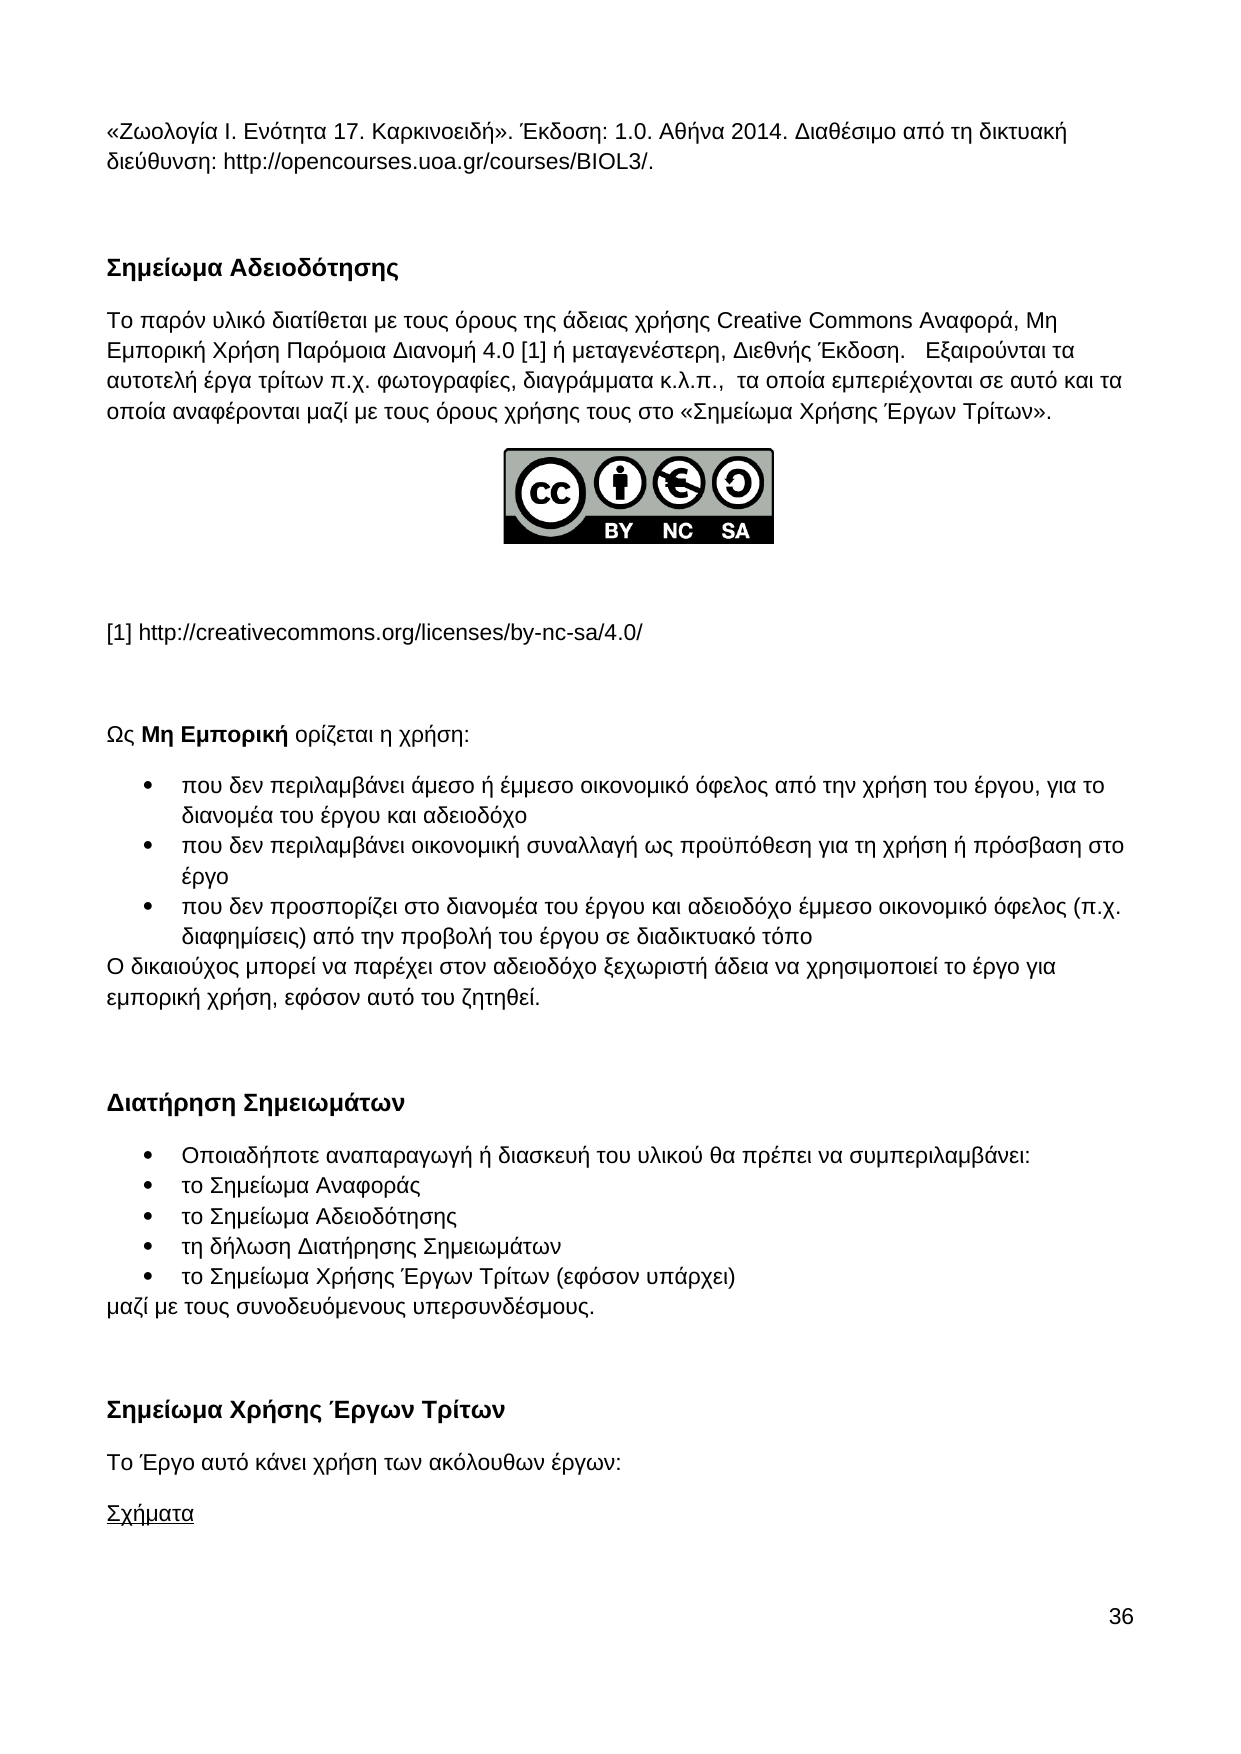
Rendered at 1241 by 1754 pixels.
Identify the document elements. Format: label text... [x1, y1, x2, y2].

list που δεν προσπορίζει στο διανομέα του έργου και αδειοδόχο έμμεσο οικονομικό όφελος (π.χ. διαφημίσεις) από την προβολή του έργου σε διαδικτυακό τόπο [144, 893, 1134, 949]
text [1] http://creativecommons.org/licenses/by-nc-sa/4.0/ [106, 619, 1134, 645]
text Σημείωμα Αδειοδότησης [106, 253, 1134, 282]
list τη δήλωση Διατήρησης Σημειωμάτων [144, 1233, 1134, 1259]
list το Σημείωμα Αδειοδότησης [144, 1203, 1134, 1229]
text Σχήματα [106, 1500, 1134, 1527]
picture [503, 448, 774, 544]
text μαζί με τους συνοδευόμενους υπερσυνδέσμους. [106, 1293, 1134, 1320]
text Διατήρηση Σημειωμάτων [106, 1088, 1134, 1117]
list που δεν περιλαμβάνει άμεσο ή έμμεσο οικονομικό όφελος από την χρήση του έργου, για το διανομέα του έργου και αδειοδόχο [144, 772, 1134, 829]
text Το παρόν υλικό διατίθεται με τους όρους της άδειας χρήσης Creative Commons Αναφορά, Μη Εμπορική Χρήση Παρόμοια Διανομή 4.0 [1] ή μεταγενέστερη, Διεθνής Έκδοση. Εξαιρούνται τα αυτοτελή έργα τρίτων π.χ. φωτογραφίες, διαγράμματα κ.λ.π., τα οποία εμπεριέχονται σε αυτό και τα οποία αναφέρονται μαζί με τους όρους χρήσης τους στο «Σημείωμα Χρήσης Έργων Τρίτων». [106, 307, 1134, 424]
text Το Έργο αυτό κάνει χρήση των ακόλουθων έργων: [106, 1449, 1134, 1476]
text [106, 118, 1134, 175]
text Ως Μη Εμπορική ορίζεται η χρήση: [106, 721, 1134, 747]
list που δεν περιλαμβάνει οικονομική συναλλαγή ως προϋπόθεση για τη χρήση ή πρόσβαση στο έργο [144, 832, 1134, 889]
list Οποιαδήποτε αναπαραγωγή ή διασκευή του υλικού θα πρέπει να συμπεριλαμβάνει: [144, 1142, 1134, 1169]
list το Σημείωμα Χρήσης Έργων Τρίτων (εφόσον υπάρχει) [144, 1263, 1134, 1289]
text Σημείωμα Χρήσης Έργων Τρίτων [106, 1395, 1134, 1424]
text Ο δικαιούχος μπορεί να παρέχει στον αδειοδόχο ξεχωριστή άδεια να χρησιμοποιεί το έργο για εμπορική χρήση, εφόσον αυτό του ζητηθεί. [106, 953, 1134, 1010]
list το Σημείωμα Αναφοράς [144, 1172, 1134, 1199]
